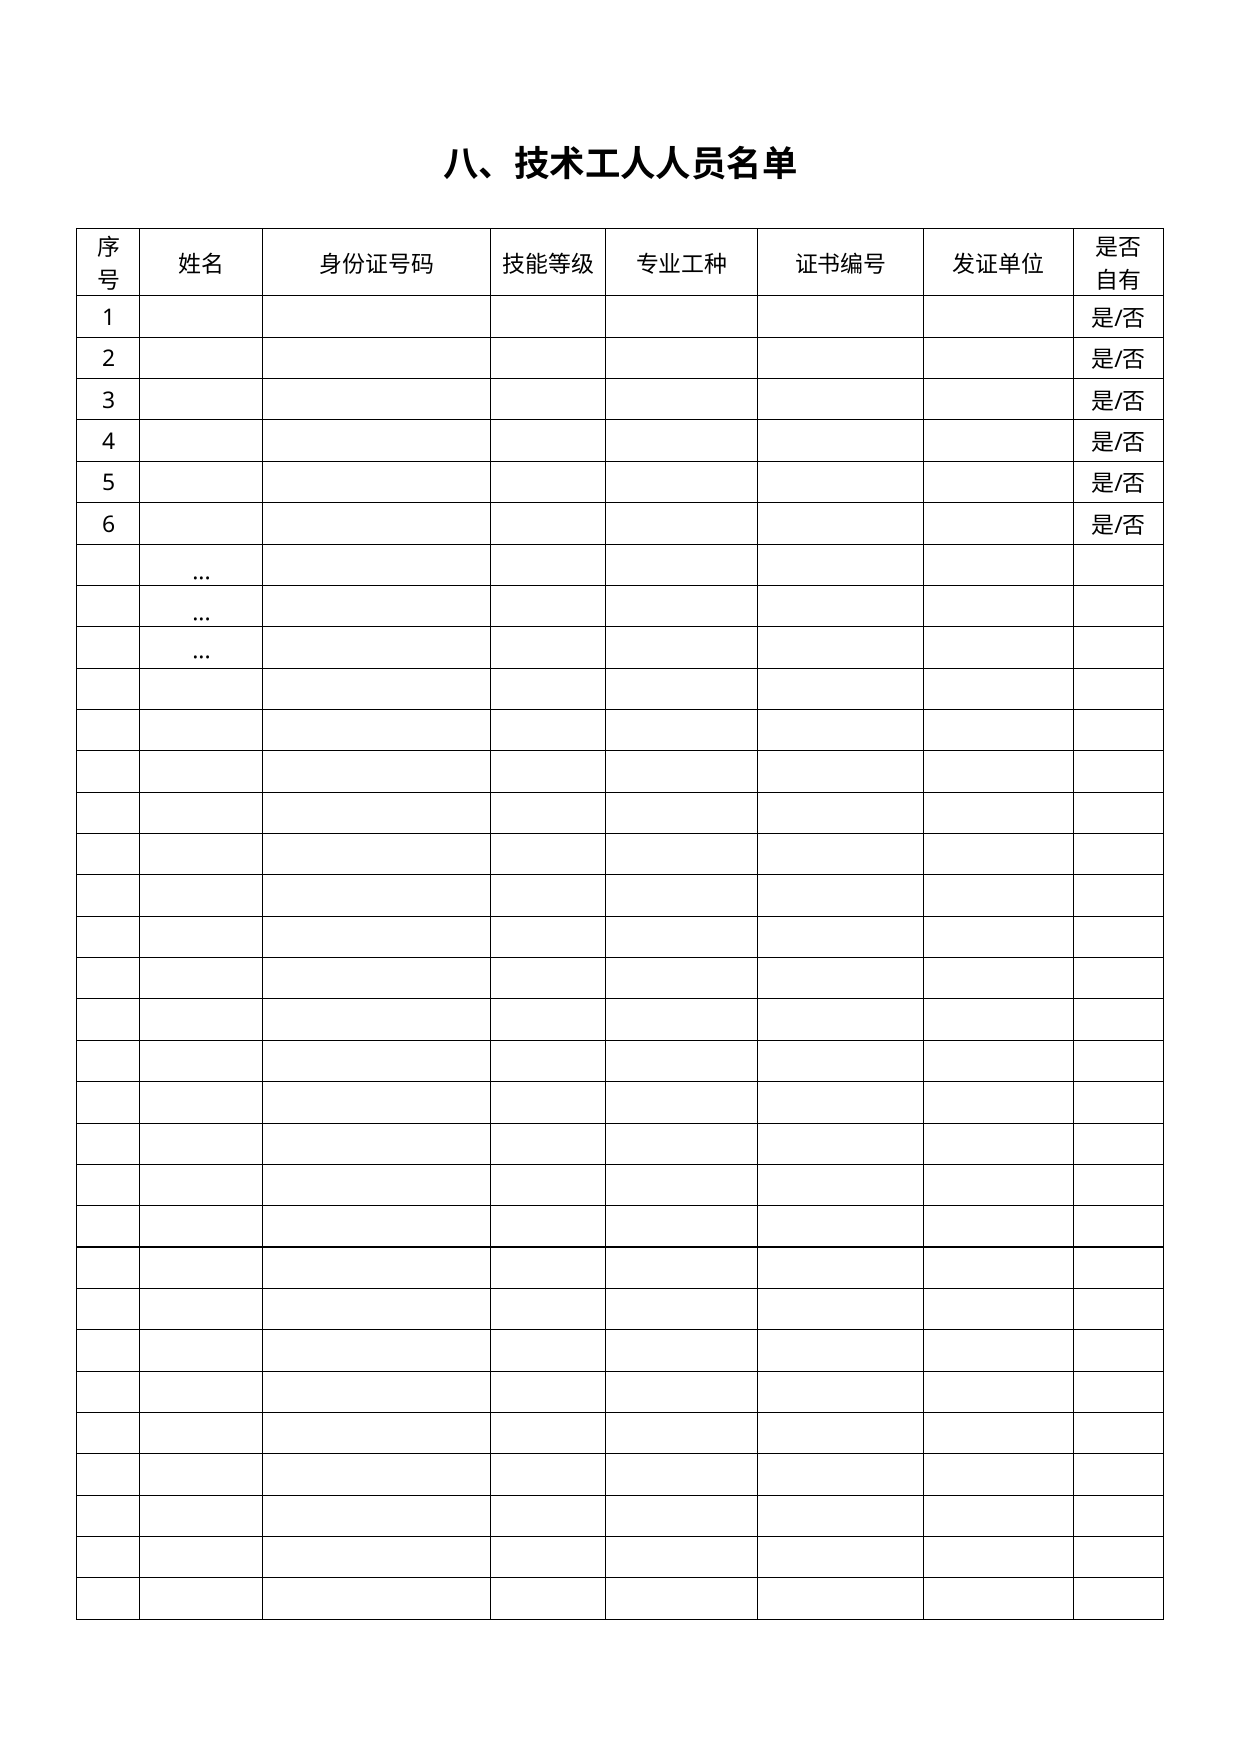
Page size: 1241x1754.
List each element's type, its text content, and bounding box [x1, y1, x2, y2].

table_cell [491, 793, 605, 833]
table_cell [140, 999, 262, 1040]
table_cell [924, 751, 1073, 792]
table_header 身份证号码 [263, 229, 490, 295]
table_cell [77, 1372, 139, 1412]
table_cell [924, 1206, 1073, 1246]
table_cell [924, 462, 1073, 502]
table_cell [606, 1041, 757, 1081]
table_cell [606, 1537, 757, 1577]
table_cell [491, 1082, 605, 1122]
table_cell [924, 669, 1073, 709]
table_cell 4 [77, 420, 139, 461]
table_cell [1074, 1454, 1163, 1494]
table_cell [758, 1413, 923, 1453]
table_cell [140, 1206, 262, 1246]
table_cell [140, 793, 262, 833]
table_cell [758, 1496, 923, 1536]
table_cell [606, 1372, 757, 1412]
table_cell [924, 1165, 1073, 1205]
table_cell [606, 1289, 757, 1329]
table_cell [924, 917, 1073, 957]
table_cell [491, 710, 605, 750]
table_cell [491, 1041, 605, 1081]
table_cell [491, 503, 605, 543]
table_cell [758, 1578, 923, 1619]
table_cell [758, 1082, 923, 1122]
table_cell [758, 1248, 923, 1288]
table_cell [263, 1578, 490, 1619]
table_cell [491, 999, 605, 1040]
table_cell [1074, 1041, 1163, 1081]
table_cell [1074, 710, 1163, 750]
table_cell [491, 1372, 605, 1412]
table_cell [263, 1165, 490, 1205]
table_cell [606, 1578, 757, 1619]
table_cell [1074, 1413, 1163, 1453]
table_cell [263, 1537, 490, 1577]
table_cell [606, 1206, 757, 1246]
table_cell [924, 1124, 1073, 1164]
table_cell [758, 462, 923, 502]
table_cell [924, 1578, 1073, 1619]
table_cell [263, 1124, 490, 1164]
table_cell [924, 338, 1073, 378]
table_cell [924, 793, 1073, 833]
table_cell 1 [77, 296, 139, 337]
table_cell [924, 1413, 1073, 1453]
table_cell 是/否 [1074, 338, 1163, 378]
table_cell [758, 669, 923, 709]
table_cell [758, 627, 923, 667]
table_cell [606, 1082, 757, 1122]
table_cell [263, 462, 490, 502]
table_cell [491, 462, 605, 502]
table_cell [77, 710, 139, 750]
table_cell [263, 586, 490, 626]
table_cell [140, 834, 262, 874]
table_cell [491, 627, 605, 667]
table_cell [491, 1454, 605, 1494]
table_cell [924, 627, 1073, 667]
table_cell [491, 1537, 605, 1577]
table_cell [924, 1041, 1073, 1081]
table_cell [263, 751, 490, 792]
table_cell [758, 1124, 923, 1164]
table_cell [77, 834, 139, 874]
table_cell [263, 999, 490, 1040]
table_cell [1074, 627, 1163, 667]
table_cell [491, 586, 605, 626]
table_cell [140, 1372, 262, 1412]
table_cell [758, 1206, 923, 1246]
table_header 技能等级 [491, 229, 605, 295]
table_cell [77, 1289, 139, 1329]
table_cell [263, 296, 490, 337]
table_cell [606, 999, 757, 1040]
table_cell [758, 1537, 923, 1577]
table_cell [491, 1413, 605, 1453]
table_cell [263, 1289, 490, 1329]
table_cell 2 [77, 338, 139, 378]
table_cell [263, 420, 490, 461]
table_cell [1074, 793, 1163, 833]
table_cell [140, 1496, 262, 1536]
table_cell [758, 586, 923, 626]
table_cell 5 [77, 462, 139, 502]
table_cell [263, 1206, 490, 1246]
table_cell ··· [140, 627, 262, 667]
table_cell [77, 1082, 139, 1122]
table_header 姓名 [140, 229, 262, 295]
table_cell [263, 1248, 490, 1288]
table_cell [263, 834, 490, 874]
table_cell [263, 1496, 490, 1536]
table_cell [140, 917, 262, 957]
table_cell [140, 462, 262, 502]
table_cell [1074, 1496, 1163, 1536]
table_cell [491, 834, 605, 874]
table_cell [140, 1248, 262, 1288]
table_cell [263, 338, 490, 378]
table_cell [77, 875, 139, 916]
table_cell [758, 545, 923, 585]
table_cell [140, 958, 262, 998]
table_cell [77, 1578, 139, 1619]
table_cell [758, 420, 923, 461]
table_cell [1074, 1372, 1163, 1412]
table_cell [140, 1454, 262, 1494]
table_cell [1074, 1165, 1163, 1205]
table_cell [758, 379, 923, 419]
table_header 序号 [77, 229, 139, 295]
table_cell [77, 545, 139, 585]
table_cell [77, 1041, 139, 1081]
table_cell [263, 503, 490, 543]
table_cell [140, 1413, 262, 1453]
table_cell [924, 834, 1073, 874]
table_cell 3 [77, 379, 139, 419]
table_cell [606, 1330, 757, 1371]
table_cell [1074, 1289, 1163, 1329]
table_header 证书编号 [758, 229, 923, 295]
table_cell [140, 710, 262, 750]
table_cell [263, 1082, 490, 1122]
table_cell [77, 669, 139, 709]
table_cell [140, 1289, 262, 1329]
table_cell [140, 1330, 262, 1371]
table_cell [140, 1165, 262, 1205]
table_cell [77, 1537, 139, 1577]
table_cell [606, 958, 757, 998]
table_cell [491, 1289, 605, 1329]
table_cell [77, 586, 139, 626]
table_cell [1074, 586, 1163, 626]
table_cell [1074, 751, 1163, 792]
table_cell [77, 1165, 139, 1205]
table_cell [758, 296, 923, 337]
table_cell [924, 1248, 1073, 1288]
table_cell [606, 875, 757, 916]
table_cell [758, 338, 923, 378]
table_cell [758, 1041, 923, 1081]
table_cell [1074, 958, 1163, 998]
table_cell [77, 1248, 139, 1288]
table_cell [263, 1041, 490, 1081]
table_cell [758, 710, 923, 750]
table_cell [263, 379, 490, 419]
table_cell [758, 999, 923, 1040]
table_cell [606, 1124, 757, 1164]
table_cell [924, 1372, 1073, 1412]
table_cell [1074, 1206, 1163, 1246]
table_cell [263, 958, 490, 998]
table_cell [924, 1082, 1073, 1122]
table_cell [140, 669, 262, 709]
table_cell [758, 958, 923, 998]
table_cell [606, 296, 757, 337]
table_cell 是/否 [1074, 420, 1163, 461]
table_cell [77, 627, 139, 667]
table_cell [924, 710, 1073, 750]
table_cell [924, 503, 1073, 543]
table_cell [758, 1454, 923, 1494]
table_cell [1074, 1330, 1163, 1371]
table_cell [491, 751, 605, 792]
table_cell [140, 296, 262, 337]
table_cell [758, 1165, 923, 1205]
table_cell [1074, 917, 1163, 957]
table_cell [491, 296, 605, 337]
table_cell [758, 793, 923, 833]
table_cell [924, 1496, 1073, 1536]
table_cell [758, 1330, 923, 1371]
table_cell [140, 1082, 262, 1122]
table_cell [263, 1330, 490, 1371]
table_cell [491, 1206, 605, 1246]
table_cell [263, 710, 490, 750]
table_cell 6 [77, 503, 139, 543]
table_cell [606, 545, 757, 585]
table_cell [924, 875, 1073, 916]
table_cell [77, 917, 139, 957]
table_cell [77, 793, 139, 833]
table_cell [491, 958, 605, 998]
table_cell [606, 503, 757, 543]
table_cell [491, 1496, 605, 1536]
table_cell [263, 627, 490, 667]
table_cell [491, 338, 605, 378]
table_cell [1074, 999, 1163, 1040]
table_cell [1074, 669, 1163, 709]
table_cell [140, 379, 262, 419]
table_cell [924, 379, 1073, 419]
table_cell [606, 793, 757, 833]
table_cell [606, 1413, 757, 1453]
table_cell [77, 1496, 139, 1536]
table_cell [924, 958, 1073, 998]
table_cell [924, 1289, 1073, 1329]
table_cell [491, 379, 605, 419]
table_cell [140, 1124, 262, 1164]
table_cell [263, 1372, 490, 1412]
table_cell [491, 1124, 605, 1164]
table_cell [606, 1454, 757, 1494]
table_cell [491, 875, 605, 916]
table_cell [606, 1248, 757, 1288]
table_cell [263, 1454, 490, 1494]
table_cell [1074, 834, 1163, 874]
table_cell [491, 1248, 605, 1288]
table_cell [140, 1041, 262, 1081]
table_cell [140, 338, 262, 378]
table_cell [263, 669, 490, 709]
table_cell [606, 710, 757, 750]
table_cell [606, 420, 757, 461]
table_cell [606, 338, 757, 378]
table_cell 是/否 [1074, 379, 1163, 419]
table_cell [1074, 545, 1163, 585]
table_cell 是/否 [1074, 296, 1163, 337]
table_cell [606, 917, 757, 957]
table_cell [924, 586, 1073, 626]
table_cell [606, 669, 757, 709]
table_cell [1074, 1082, 1163, 1122]
table_cell [606, 627, 757, 667]
table_cell [758, 1372, 923, 1412]
table_cell [758, 834, 923, 874]
table_cell [924, 420, 1073, 461]
table_cell [140, 751, 262, 792]
table_cell [606, 462, 757, 502]
table_cell [606, 834, 757, 874]
table_cell [77, 1454, 139, 1494]
table_cell [491, 1165, 605, 1205]
table_cell [606, 1496, 757, 1536]
list 技术工人人员名单 [71, 136, 1169, 187]
table_cell [1074, 1124, 1163, 1164]
table_cell [924, 999, 1073, 1040]
table_cell [491, 669, 605, 709]
table_cell [140, 420, 262, 461]
table_cell [758, 875, 923, 916]
table_cell [491, 545, 605, 585]
table_cell 是/否 [1074, 503, 1163, 543]
table_cell 是/否 [1074, 462, 1163, 502]
table_cell [606, 586, 757, 626]
table_cell [758, 1289, 923, 1329]
table_cell [263, 545, 490, 585]
table_cell [77, 958, 139, 998]
table_cell ··· [140, 545, 262, 585]
table_cell [1074, 1537, 1163, 1577]
table_cell [924, 1537, 1073, 1577]
table_cell [606, 751, 757, 792]
table_cell [758, 503, 923, 543]
table_header 专业工种 [606, 229, 757, 295]
table_cell ··· [140, 586, 262, 626]
table_cell [140, 503, 262, 543]
table_cell [606, 379, 757, 419]
table_cell [77, 1124, 139, 1164]
table_cell [140, 1578, 262, 1619]
table_cell [263, 917, 490, 957]
table_cell [263, 793, 490, 833]
table_cell [140, 1537, 262, 1577]
table_cell [924, 1330, 1073, 1371]
table_cell [263, 1413, 490, 1453]
table_cell [758, 751, 923, 792]
table_cell [77, 1413, 139, 1453]
table_cell [1074, 1248, 1163, 1288]
table_cell [491, 917, 605, 957]
table_cell [1074, 875, 1163, 916]
table_header 是否 自有 [1074, 229, 1163, 295]
table_cell [924, 296, 1073, 337]
table_cell [263, 875, 490, 916]
table_cell [77, 751, 139, 792]
table_header 发证单位 [924, 229, 1073, 295]
table_cell [140, 875, 262, 916]
table_cell [77, 1206, 139, 1246]
table_cell [924, 1454, 1073, 1494]
table_cell [491, 420, 605, 461]
table_cell [77, 1330, 139, 1371]
table_cell [606, 1165, 757, 1205]
table_cell [924, 545, 1073, 585]
table_cell [77, 999, 139, 1040]
table_cell [491, 1578, 605, 1619]
table_cell [491, 1330, 605, 1371]
table_cell [1074, 1578, 1163, 1619]
table_cell [758, 917, 923, 957]
